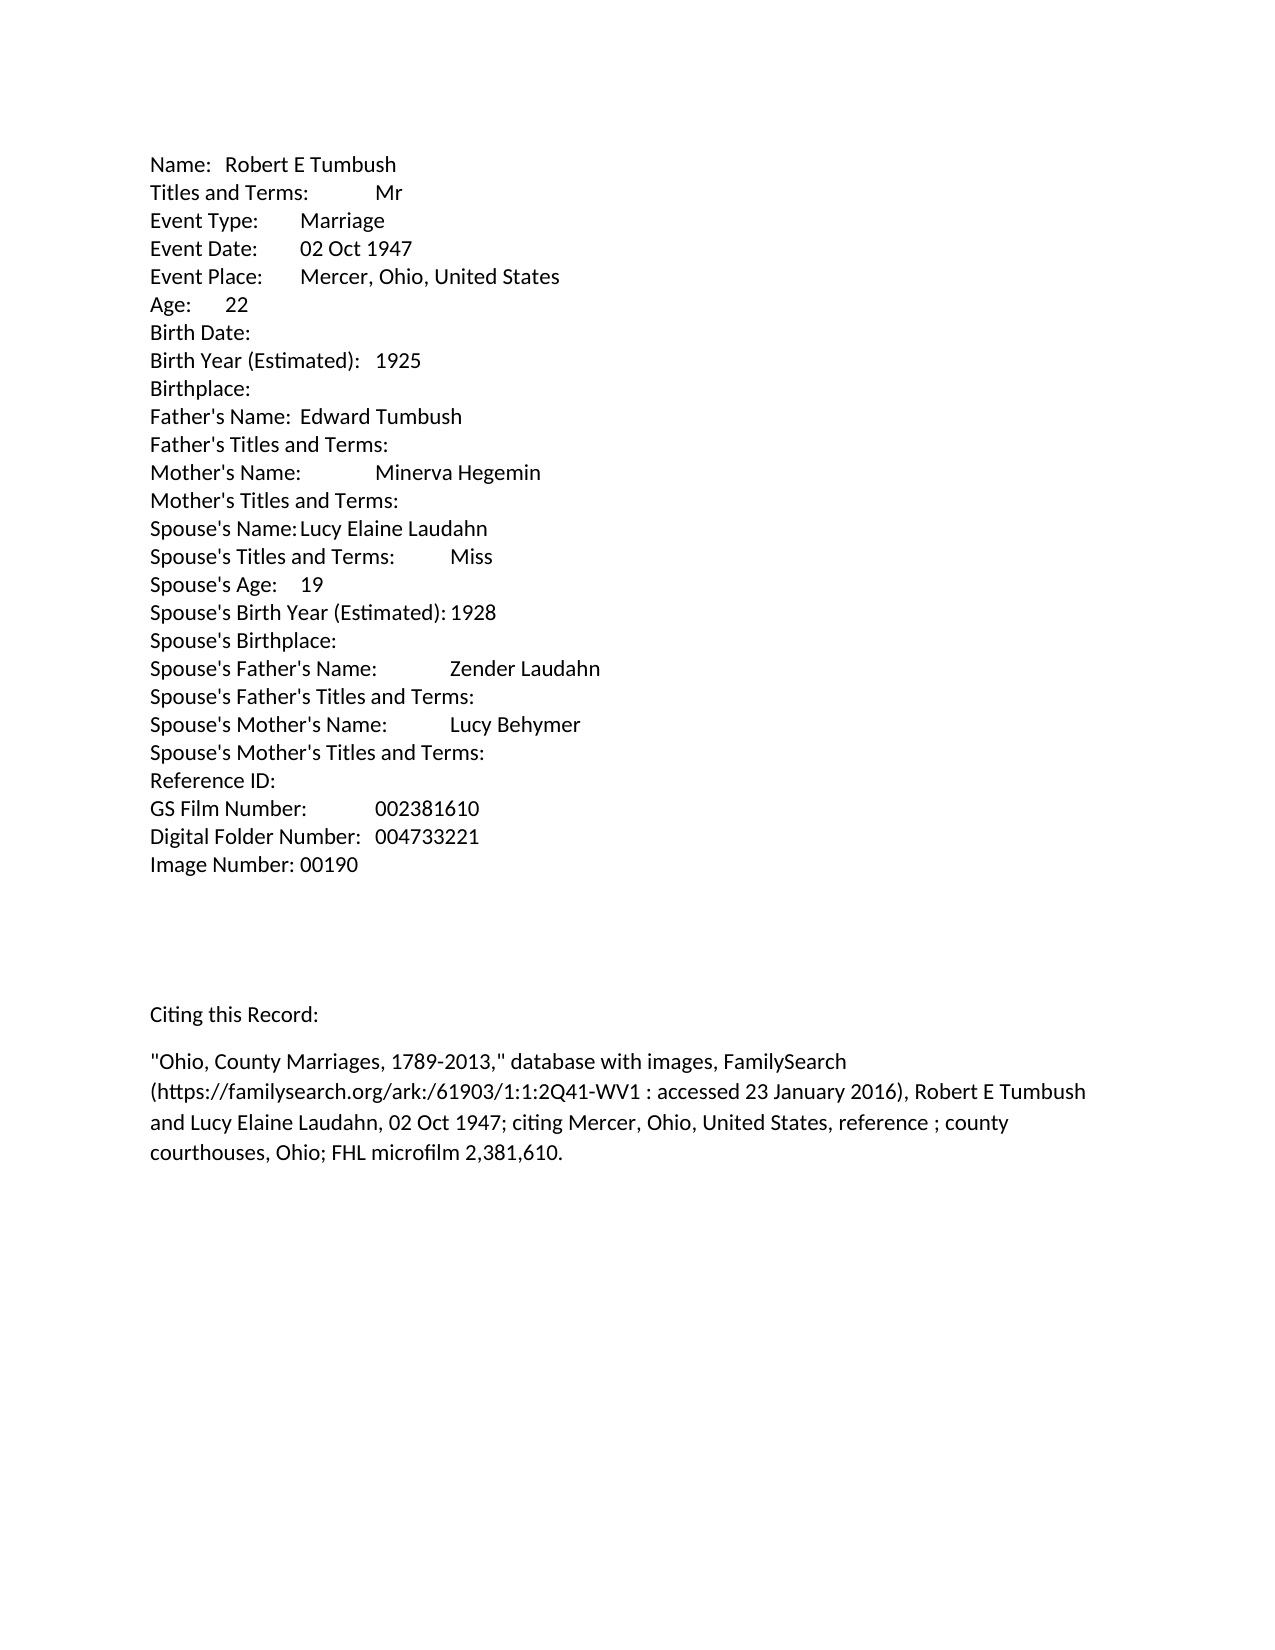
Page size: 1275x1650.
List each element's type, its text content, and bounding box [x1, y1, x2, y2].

text Spouse's Father's Name: Zender Laudahn [150, 654, 1125, 682]
text Spouse's Mother's Name: Lucy Behymer [150, 710, 1125, 738]
text Name: Robert E Tumbush [150, 150, 1125, 178]
text Image Number: 00190 [150, 851, 1125, 878]
text Spouse's Birth Year (Estimated): 1928 [150, 598, 1125, 626]
text Spouse's Birthplace: [150, 626, 1125, 654]
text Digital Folder Number: 004733221 [150, 822, 1125, 851]
text Spouse's Age: 19 [150, 570, 1125, 598]
text Event Type: Marriage [150, 206, 1125, 234]
text Event Place: Mercer, Ohio, United States [150, 262, 1125, 290]
text Reference ID: [150, 766, 1125, 794]
text Titles and Terms: Mr [150, 178, 1125, 206]
text "Ohio, County Marriages, 1789-2013," database with images, FamilySearch (https://familysearch.org/ark:/61903/1:1:2Q41-WV1 : accessed 23 January 2016), Robert E Tumbush and Lucy Elaine Laudahn, 02 Oct 1947; citing Mercer, Ohio, United States, reference ; county courthouses, Ohio; FHL microfilm 2,381,610. [150, 1047, 1125, 1166]
text Citing this Record: [150, 1000, 1125, 1028]
text Spouse's Name: Lucy Elaine Laudahn [150, 514, 1125, 542]
text Spouse's Father's Titles and Terms: [150, 682, 1125, 710]
text Event Date: 02 Oct 1947 [150, 234, 1125, 262]
text Age: 22 [150, 290, 1125, 318]
text Birthplace: [150, 374, 1125, 402]
text Father's Titles and Terms: [150, 430, 1125, 458]
text Birth Year (Estimated): 1925 [150, 346, 1125, 374]
text Mother's Titles and Terms: [150, 486, 1125, 514]
text Spouse's Titles and Terms: Miss [150, 542, 1125, 570]
text Father's Name: Edward Tumbush [150, 402, 1125, 430]
text Mother's Name: Minerva Hegemin [150, 458, 1125, 486]
text GS Film Number: 002381610 [150, 794, 1125, 822]
text Birth Date: [150, 318, 1125, 346]
text Spouse's Mother's Titles and Terms: [150, 738, 1125, 766]
